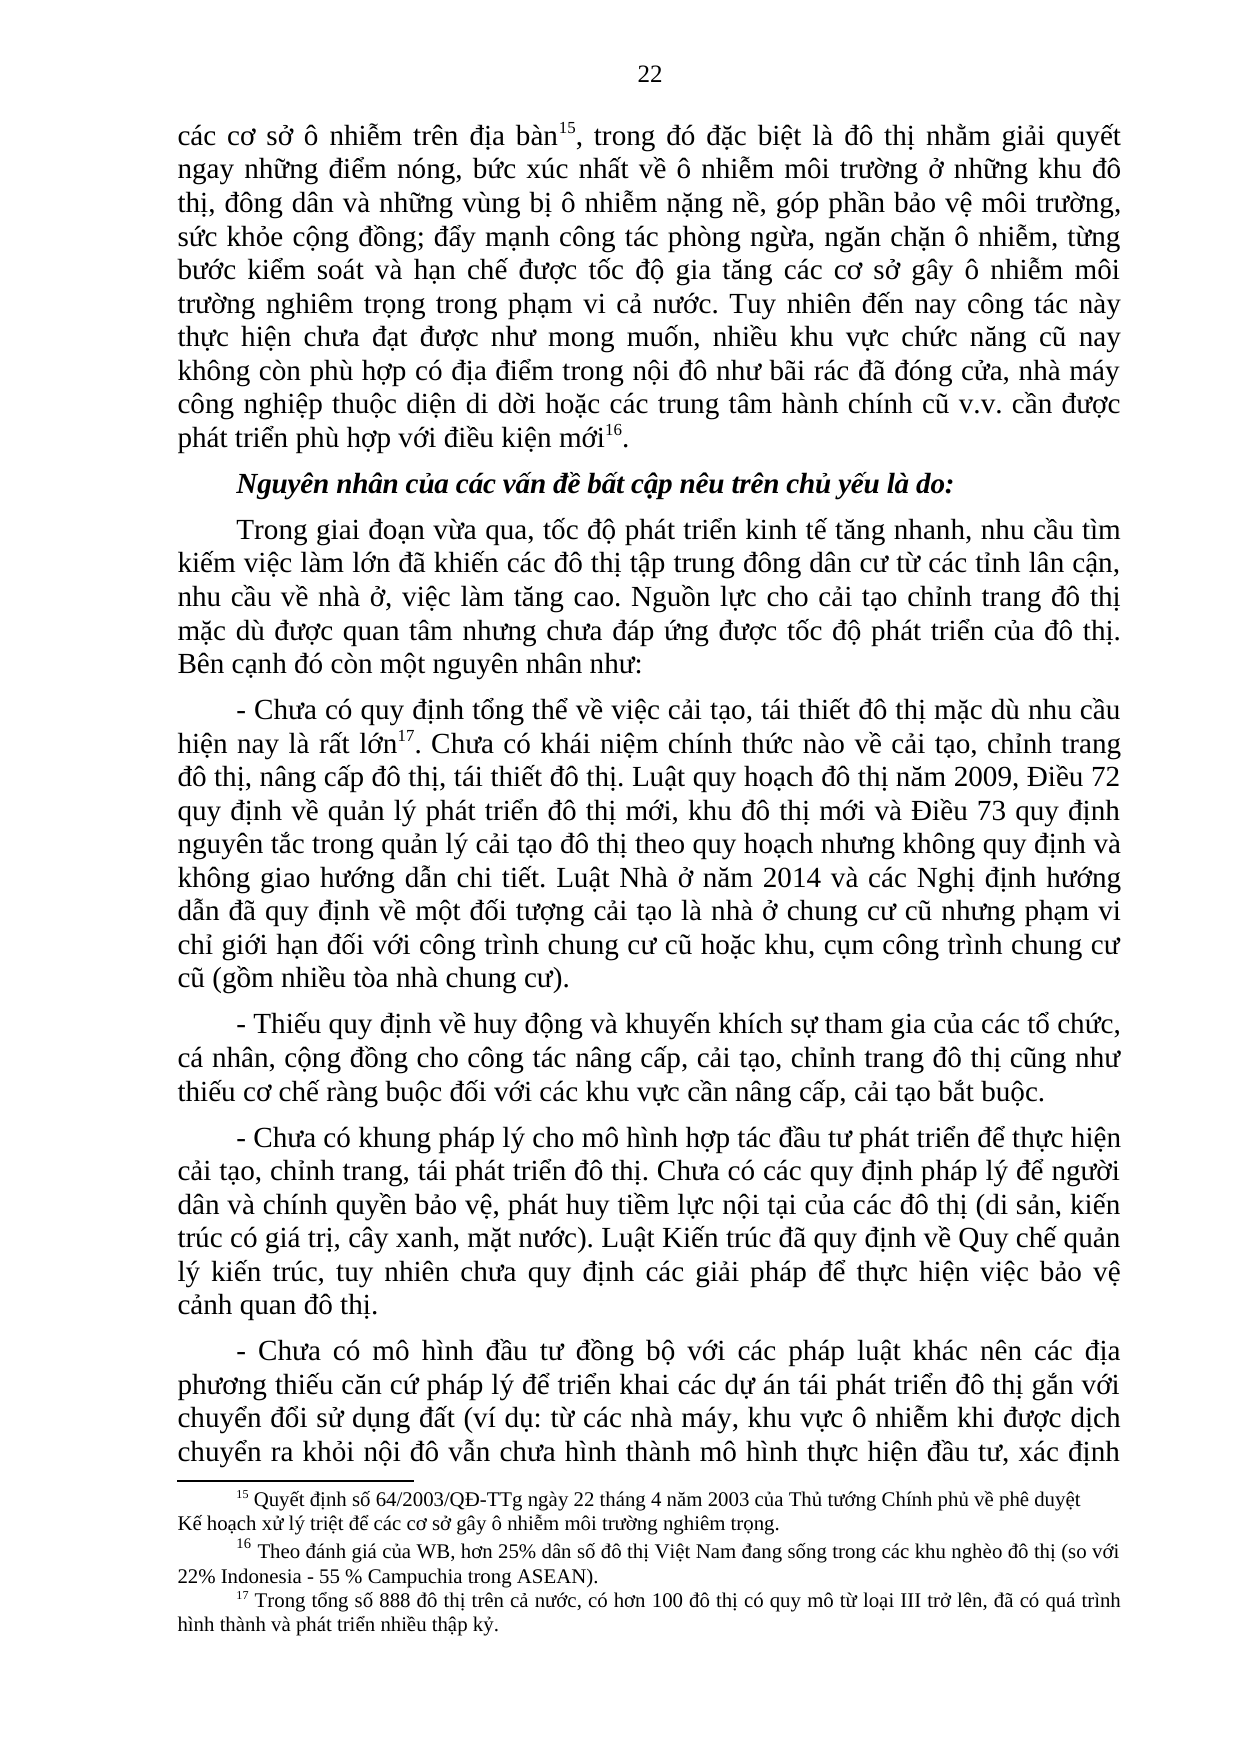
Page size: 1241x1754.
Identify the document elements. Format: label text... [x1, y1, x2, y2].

text - Chưa có quy định tổng thể về việc cải tạo, tái thiết đô thị mặc dù nhu cầu hiện nay là rất lớn. Chưa có khái niệm chính thức nào về cải tạo, chỉnh trang đô thị, nâng cấp đô thị, tái thiết đô thị. Luật quy hoạch đô thị năm 2009, Điều 72 quy định về quản lý phát triển đô thị mới, khu đô thị mới và Điều 73 quy định nguyên tắc trong quản lý cải tạo đô thị theo quy hoạch nhưng không quy định và không giao hướng dẫn chi tiết. Luật Nhà ở năm 2014 và các Nghị định hướng dẫn đã quy định về một đối tượng cải tạo là nhà ở chung cư cũ nhưng phạm vi chỉ giới hạn đối với công trình chung cư cũ hoặc khu, cụm công trình chung cư cũ (gồm nhiều tòa nhà chung cư). [177, 692, 1122, 994]
text Nguyên nhân của các vấn đề bất cập nêu trên chủ yếu là do: [177, 466, 1122, 499]
text - Chưa có khung pháp lý cho mô hình hợp tác đầu tư phát triển để thực hiện cải tạo, chỉnh trang, tái phát triển đô thị. Chưa có các quy định pháp lý để người dân và chính quyền bảo vệ, phát huy tiềm lực nội tại của các đô thị (di sản, kiến trúc có giá trị, cây xanh, mặt nước). Luật Kiến trúc đã quy định về Quy chế quản lý kiến trúc, tuy nhiên chưa quy định các giải pháp để thực hiện việc bảo vệ cảnh quan đô thị. [177, 1120, 1122, 1321]
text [177, 118, 1122, 453]
text Trong giai đoạn vừa qua, tốc độ phát triển kinh tế tăng nhanh, nhu cầu tìm kiếm việc làm lớn đã khiến các đô thị tập trung đông dân cư từ các tỉnh lân cận, nhu cầu về nhà ở, việc làm tăng cao. Nguồn lực cho cải tạo chỉnh trang đô thị mặc dù được quan tâm nhưng chưa đáp ứng được tốc độ phát triển của đô thị. Bên cạnh đó còn một nguyên nhân như: [177, 512, 1122, 680]
text - Thiếu quy định về huy động và khuyến khích sự tham gia của các tổ chức, cá nhân, cộng đồng cho công tác nâng cấp, cải tạo, chỉnh trang đô thị cũng như thiếu cơ chế ràng buộc đối với các khu vực cần nâng cấp, cải tạo bắt buộc. [177, 1007, 1122, 1107]
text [177, 1333, 1122, 1468]
